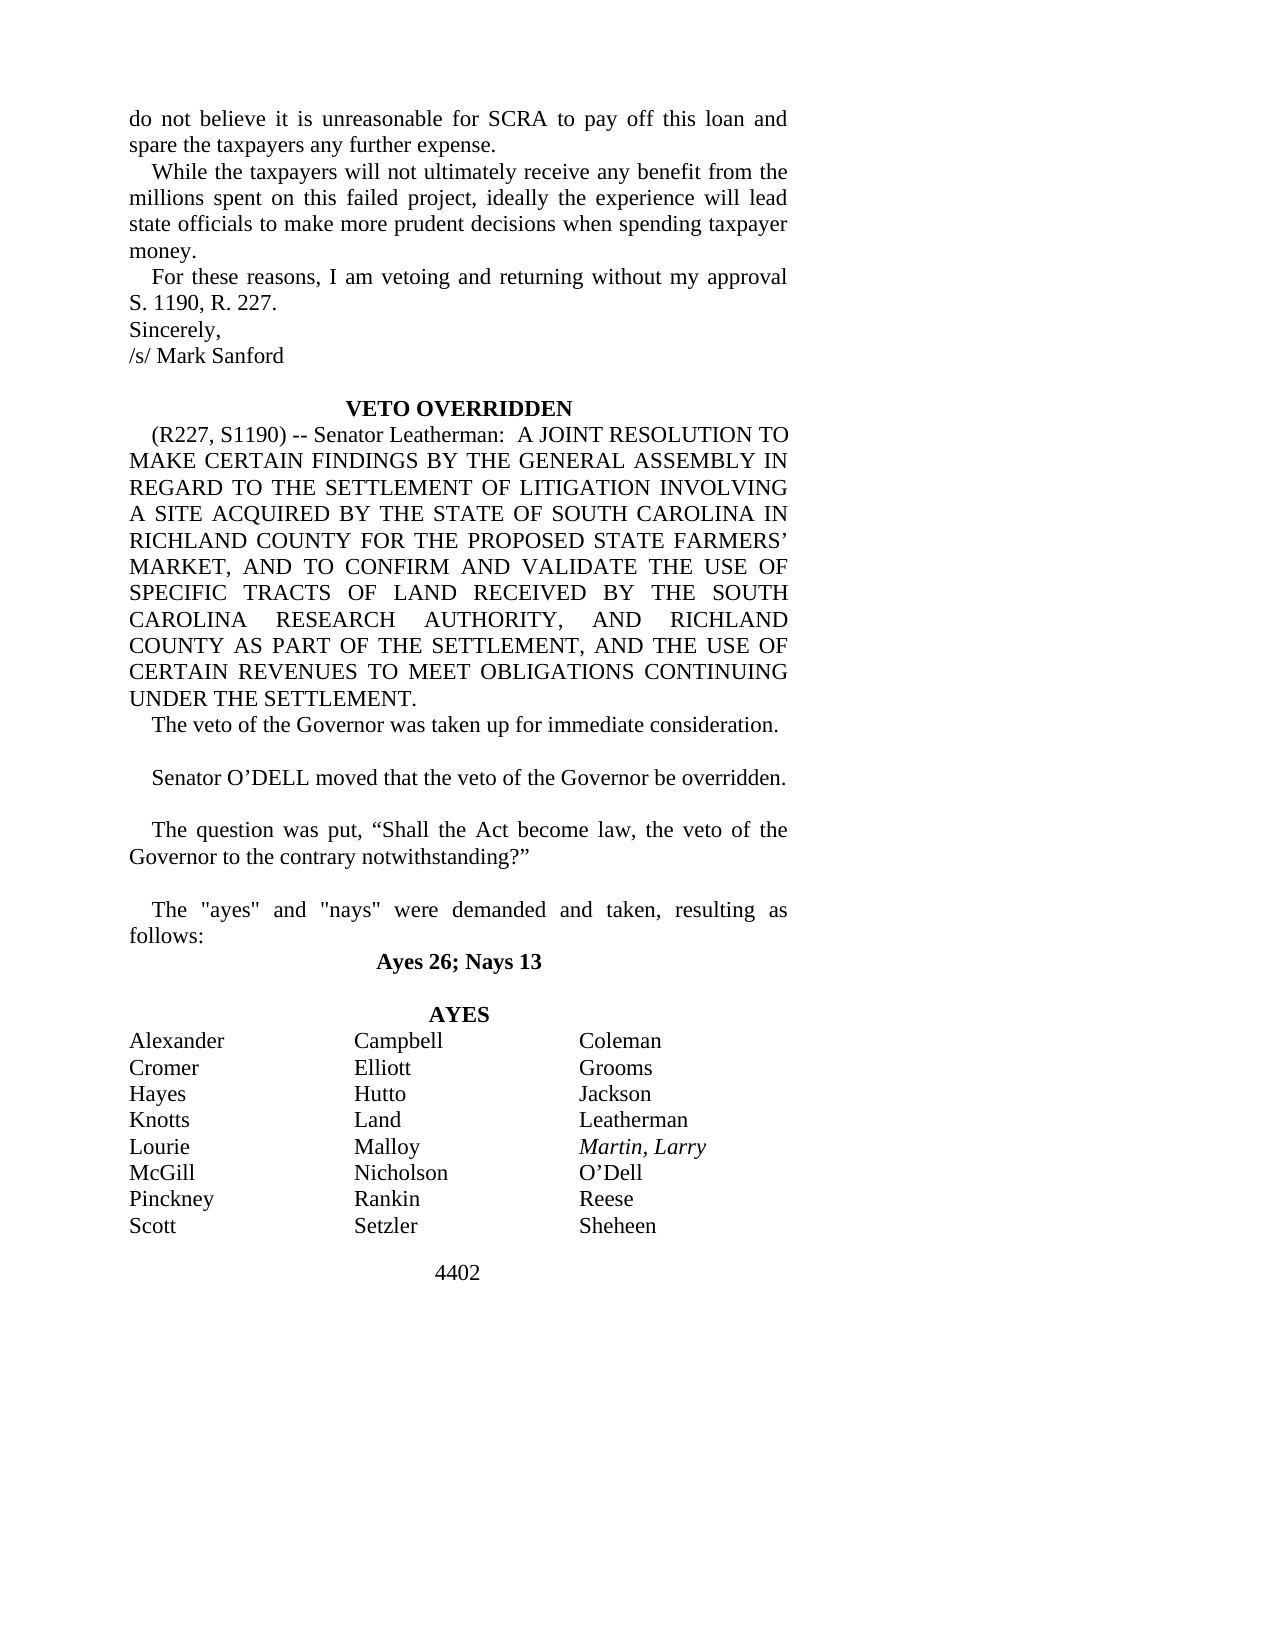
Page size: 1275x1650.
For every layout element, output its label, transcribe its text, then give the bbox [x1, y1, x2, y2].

text Pinckney Rankin Reese [129, 1186, 789, 1212]
text The veto of the Governor was taken up for immediate consideration. [129, 711, 789, 737]
text The question was put, “Shall the Act become law, the veto of the Governor to the contrary notwithstanding?” [129, 817, 789, 869]
text VETO OVERRIDDEN [129, 395, 789, 421]
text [129, 105, 789, 158]
text For these reasons, I am vetoing and returning without my approval S. 1190, R. 227. [129, 263, 789, 316]
text While the taxpayers will not ultimately receive any benefit from the millions spent on this failed project, ideally the experience will lead state officials to make more prudent decisions when spending taxpayer money. [129, 158, 789, 263]
text (R227, S1190) -- Senator Leatherman: A JOINT RESOLUTION TO MAKE CERTAIN FINDINGS BY THE GENERAL ASSEMBLY IN REGARD TO THE SETTLEMENT OF LITIGATION INVOLVING A SITE ACQUIRED BY THE STATE OF SOUTH CAROLINA IN RICHLAND COUNTY FOR THE PROPOSED STATE FARMERS’ MARKET, AND TO CONFIRM AND VALIDATE THE USE OF SPECIFIC TRACTS OF LAND RECEIVED BY THE SOUTH CAROLINA RESEARCH AUTHORITY, AND RICHLAND COUNTY AS PART OF THE SETTLEMENT, AND THE USE OF CERTAIN REVENUES TO MEET OBLIGATIONS CONTINUING UNDER THE SETTLEMENT. [129, 421, 789, 711]
text Knotts Land Leatherman [129, 1106, 789, 1133]
text Senator O’DELL moved that the veto of the Governor be overridden. [129, 764, 789, 790]
text AYES [129, 1001, 789, 1027]
text Sincerely, [129, 316, 789, 342]
text Lourie Malloy Martin, Larry [129, 1133, 789, 1159]
text The "ayes" and "nays" were demanded and taken, resulting as follows: [129, 896, 789, 948]
text McGill Nicholson O’Dell [129, 1159, 789, 1186]
text Ayes 26; Nays 13 [129, 948, 789, 975]
text Scott Setzler Sheheen [129, 1212, 789, 1238]
text /s/ Mark Sanford [129, 342, 789, 368]
text Cromer Elliott Grooms [129, 1054, 789, 1080]
text Alexander Campbell Coleman [129, 1027, 789, 1054]
text Hayes Hutto Jackson [129, 1080, 789, 1106]
